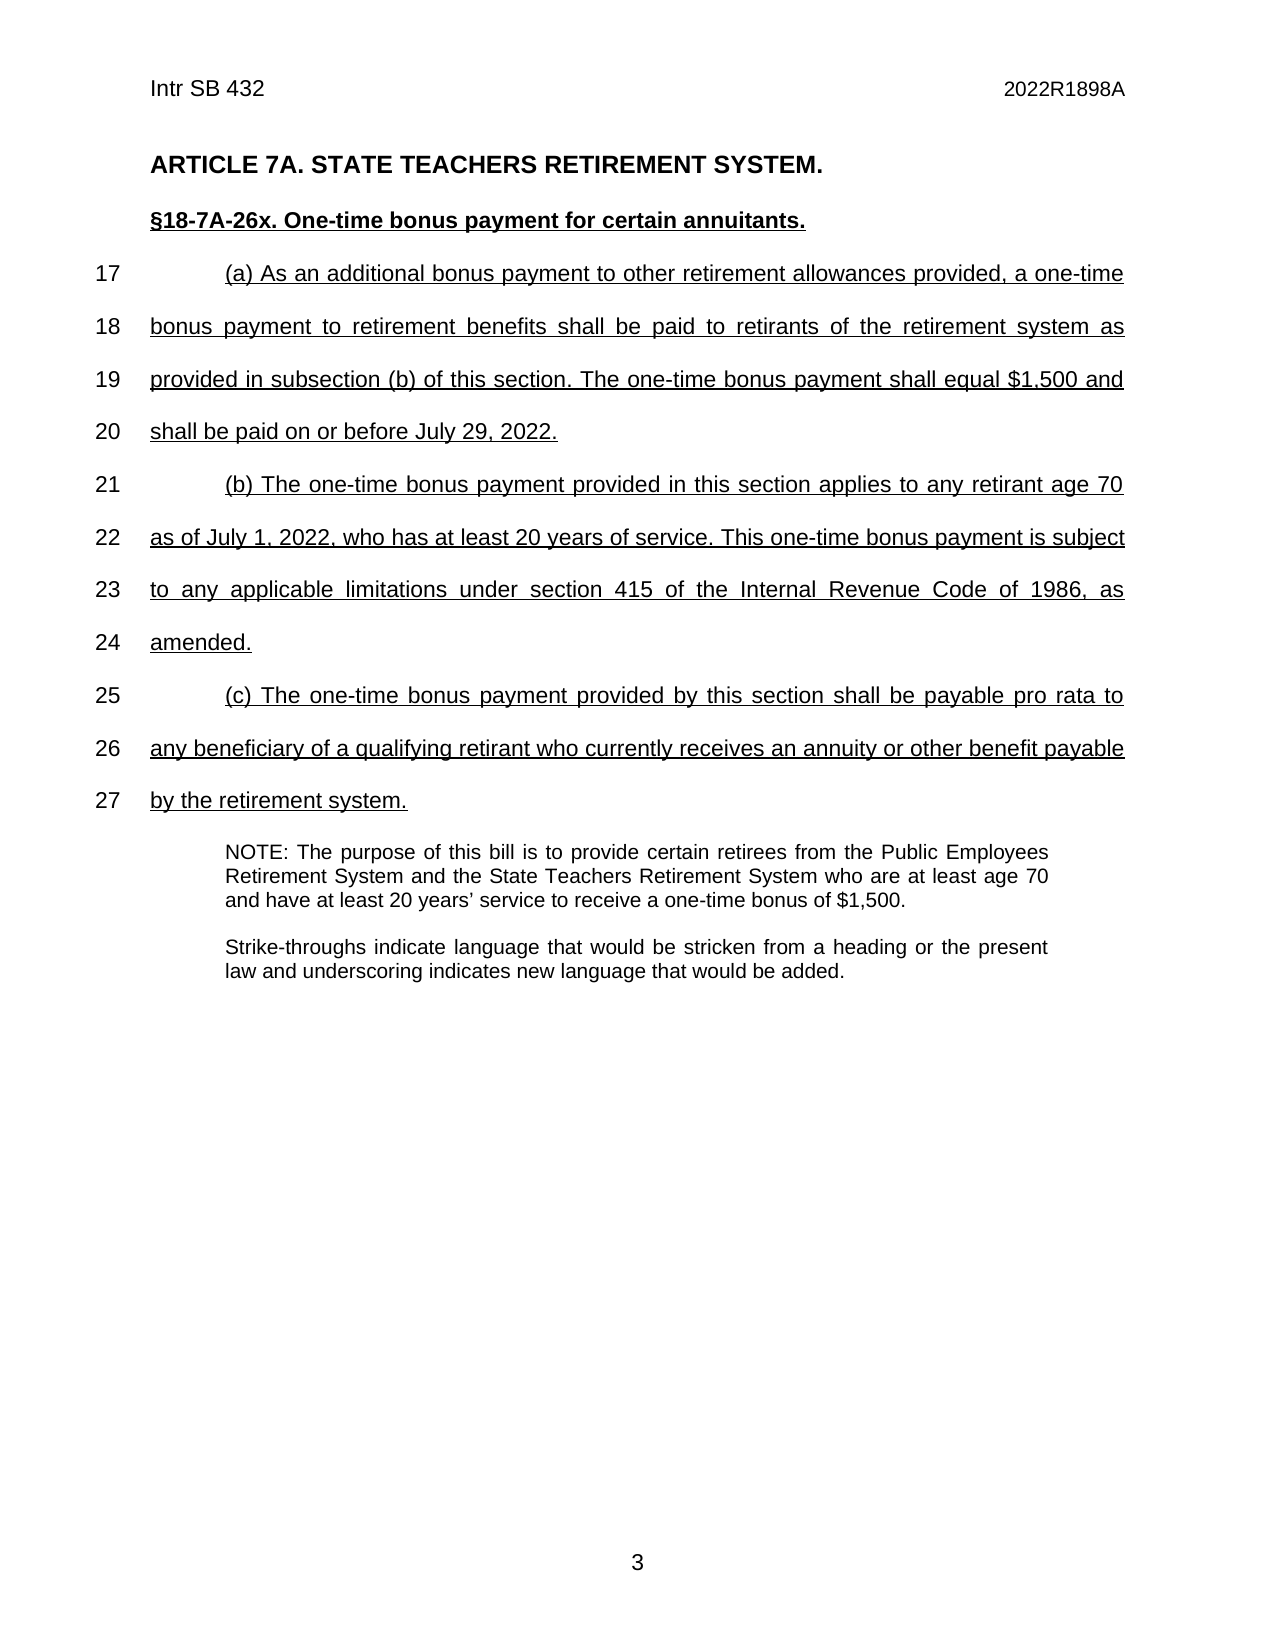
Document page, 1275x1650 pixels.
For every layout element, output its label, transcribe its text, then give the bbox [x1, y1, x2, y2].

text Strike-throughs indicate language that would be stricken from a heading or the present law and underscoring indicates new language that would be added. [225, 935, 1050, 983]
subtitle §18-7A-26x. One-time bonus payment for certain annuitants. [150, 207, 1125, 234]
text (b) The one-time bonus payment provided in this section applies to any retirant age 70 as of July 1, 2022, who has at least 20 years of service. This one-time bonus payment is subject to any applicable limitations under section 415 of the Internal Revenue Code of 1986, as amended. [150, 471, 1125, 546]
text (a) As an additional bonus payment to other retirement allowances provided, a one-time bonus payment to retirement benefits shall be paid to retirants of the retirement system as provided in subsection (b) of this section. The one-time bonus payment shall equal $1,500 and shall be paid on or before July 29, 2022. [150, 337, 1125, 445]
text NOTE: The purpose of this bill is to provide certain retirees from the Public Employees Retirement System and the State Teachers Retirement System who are at least age 70 and have at least 20 years’ service to receive a one-time bonus of $1,500. [225, 840, 1050, 912]
subtitle ARTICLE 7A. STATE TEACHERS RETIREMENT SYSTEM. [150, 150, 1125, 179]
text (c) The one-time bonus payment provided by this section shall be payable pro rata to any beneficiary of a qualifying retirant who currently receives an annuity or other benefit payable by the retirement system. [150, 682, 1125, 757]
text (c) The one-time bonus payment provided by this section shall be payable pro rata to any beneficiary of a qualifying retirant who currently receives an annuity or other benefit payable by the retirement system. [150, 759, 1125, 814]
text (b) The one-time bonus payment provided in this section applies to any retirant age 70 as of July 1, 2022, who has at least 20 years of service. This one-time bonus payment is subject to any applicable limitations under section 415 of the Internal Revenue Code of 1986, as amended. [150, 548, 1125, 599]
text (b) The one-time bonus payment provided in this section applies to any retirant age 70 as of July 1, 2022, who has at least 20 years of service. This one-time bonus payment is subject to any applicable limitations under section 415 of the Internal Revenue Code of 1986, as amended. [150, 600, 1125, 656]
text (a) As an additional bonus payment to other retirement allowances provided, a one-time bonus payment to retirement benefits shall be paid to retirants of the retirement system as provided in subsection (b) of this section. The one-time bonus payment shall equal $1,500 and shall be paid on or before July 29, 2022. [150, 260, 1125, 336]
